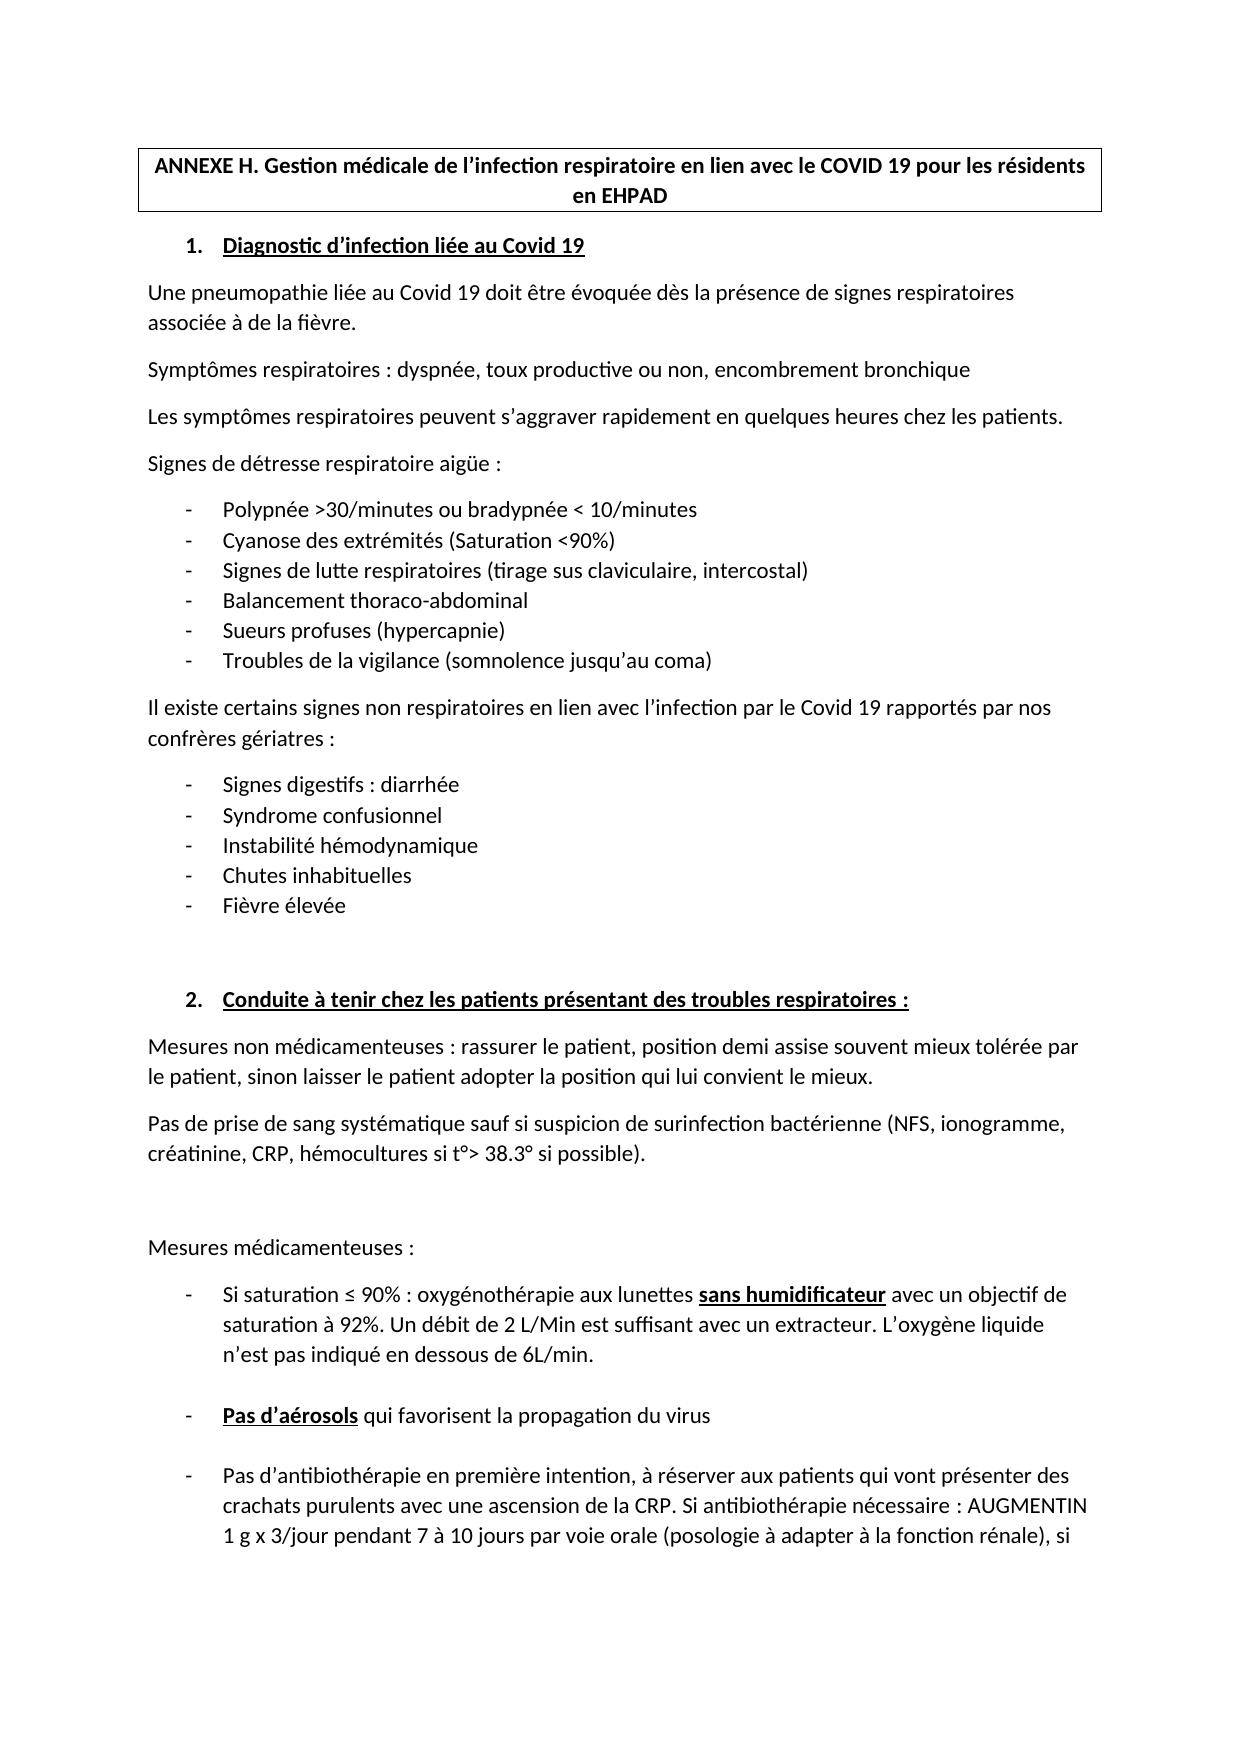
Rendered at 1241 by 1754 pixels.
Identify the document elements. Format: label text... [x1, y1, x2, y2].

text ANNEXE H. Gestion médicale de l’infection respiratoire en lien avec le COVID 19 pour les résidents en EHPAD [139, 149, 1101, 211]
text Signes de détresse respiratoire aigüe : [148, 449, 1093, 477]
list Signes digestifs : diarrhée [185, 771, 1093, 798]
list Diagnostic d’infection liée au Covid 19 [185, 231, 1093, 259]
text Mesures médicamenteuses : [148, 1233, 1093, 1261]
list Fièvre élevée [185, 891, 1093, 919]
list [185, 1461, 1093, 1549]
text Il existe certains signes non respiratoires en lien avec l’infection par le Covid 19 rapportés par nos confrères gériatres : [148, 693, 1093, 752]
text Symptômes respiratoires : dyspnée, toux productive ou non, encombrement bronchique [148, 355, 1093, 383]
list Si saturation ≤ 90% : oxygénothérapie aux lunettes sans humidificateur avec un objectif de saturation à 92%. Un débit de 2 L/Min est suffisant avec un extracteur. L’oxygène liquide n’est pas indiqué en dessous de 6L/min. [185, 1280, 1093, 1368]
list Syndrome confusionnel [185, 801, 1093, 829]
text Les symptômes respiratoires peuvent s’aggraver rapidement en quelques heures chez les patients. [148, 402, 1093, 430]
list Sueurs profuses (hypercapnie) [185, 616, 1093, 644]
list Balancement thoraco-abdominal [185, 586, 1093, 614]
text Mesures non médicamenteuses : rassurer le patient, position demi assise souvent mieux tolérée par le patient, sinon laisser le patient adopter la position qui lui convient le mieux. [148, 1032, 1093, 1090]
list Conduite à tenir chez les patients présentant des troubles respiratoires : [185, 985, 1093, 1013]
text Une pneumopathie liée au Covid 19 doit être évoquée dès la présence de signes respiratoires associée à de la fièvre. [148, 278, 1093, 336]
list Instabilité hémodynamique [185, 831, 1093, 859]
list Signes de lutte respiratoires (tirage sus claviculaire, intercostal) [185, 556, 1093, 584]
list Cyanose des extrémités (Saturation <90%) [185, 526, 1093, 554]
list Chutes inhabituelles [185, 861, 1093, 889]
list Pas d’aérosols qui favorisent la propagation du virus [185, 1401, 1093, 1429]
list Polypnée >30/minutes ou bradypnée < 10/minutes [185, 496, 1093, 523]
text Pas de prise de sang systématique sauf si suspicion de surinfection bactérienne (NFS, ionogramme, créatinine, CRP, hémocultures si t°> 38.3° si possible). [148, 1109, 1093, 1167]
list Troubles de la vigilance (somnolence jusqu’au coma) [185, 647, 1093, 674]
